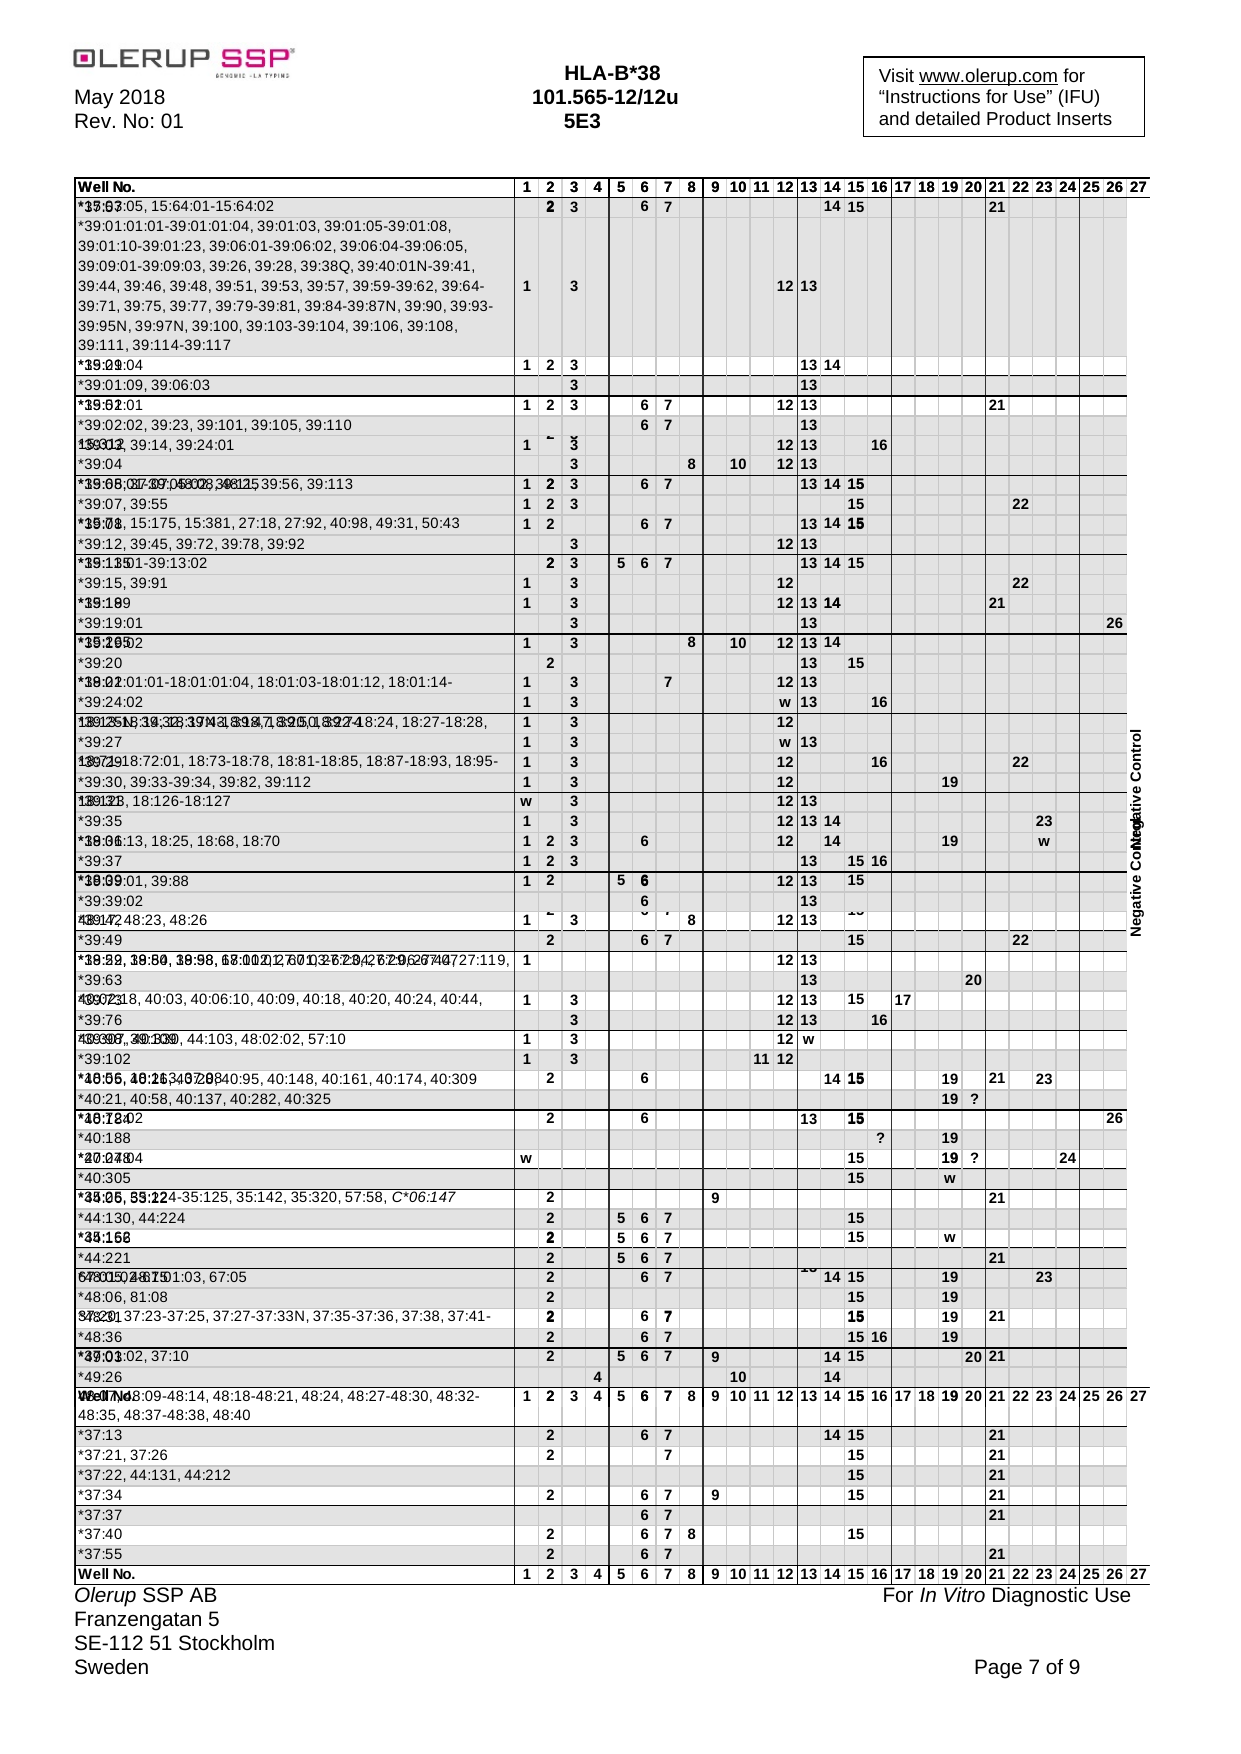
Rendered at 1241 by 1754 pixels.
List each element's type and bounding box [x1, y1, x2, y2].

picture [45, 42, 323, 81]
